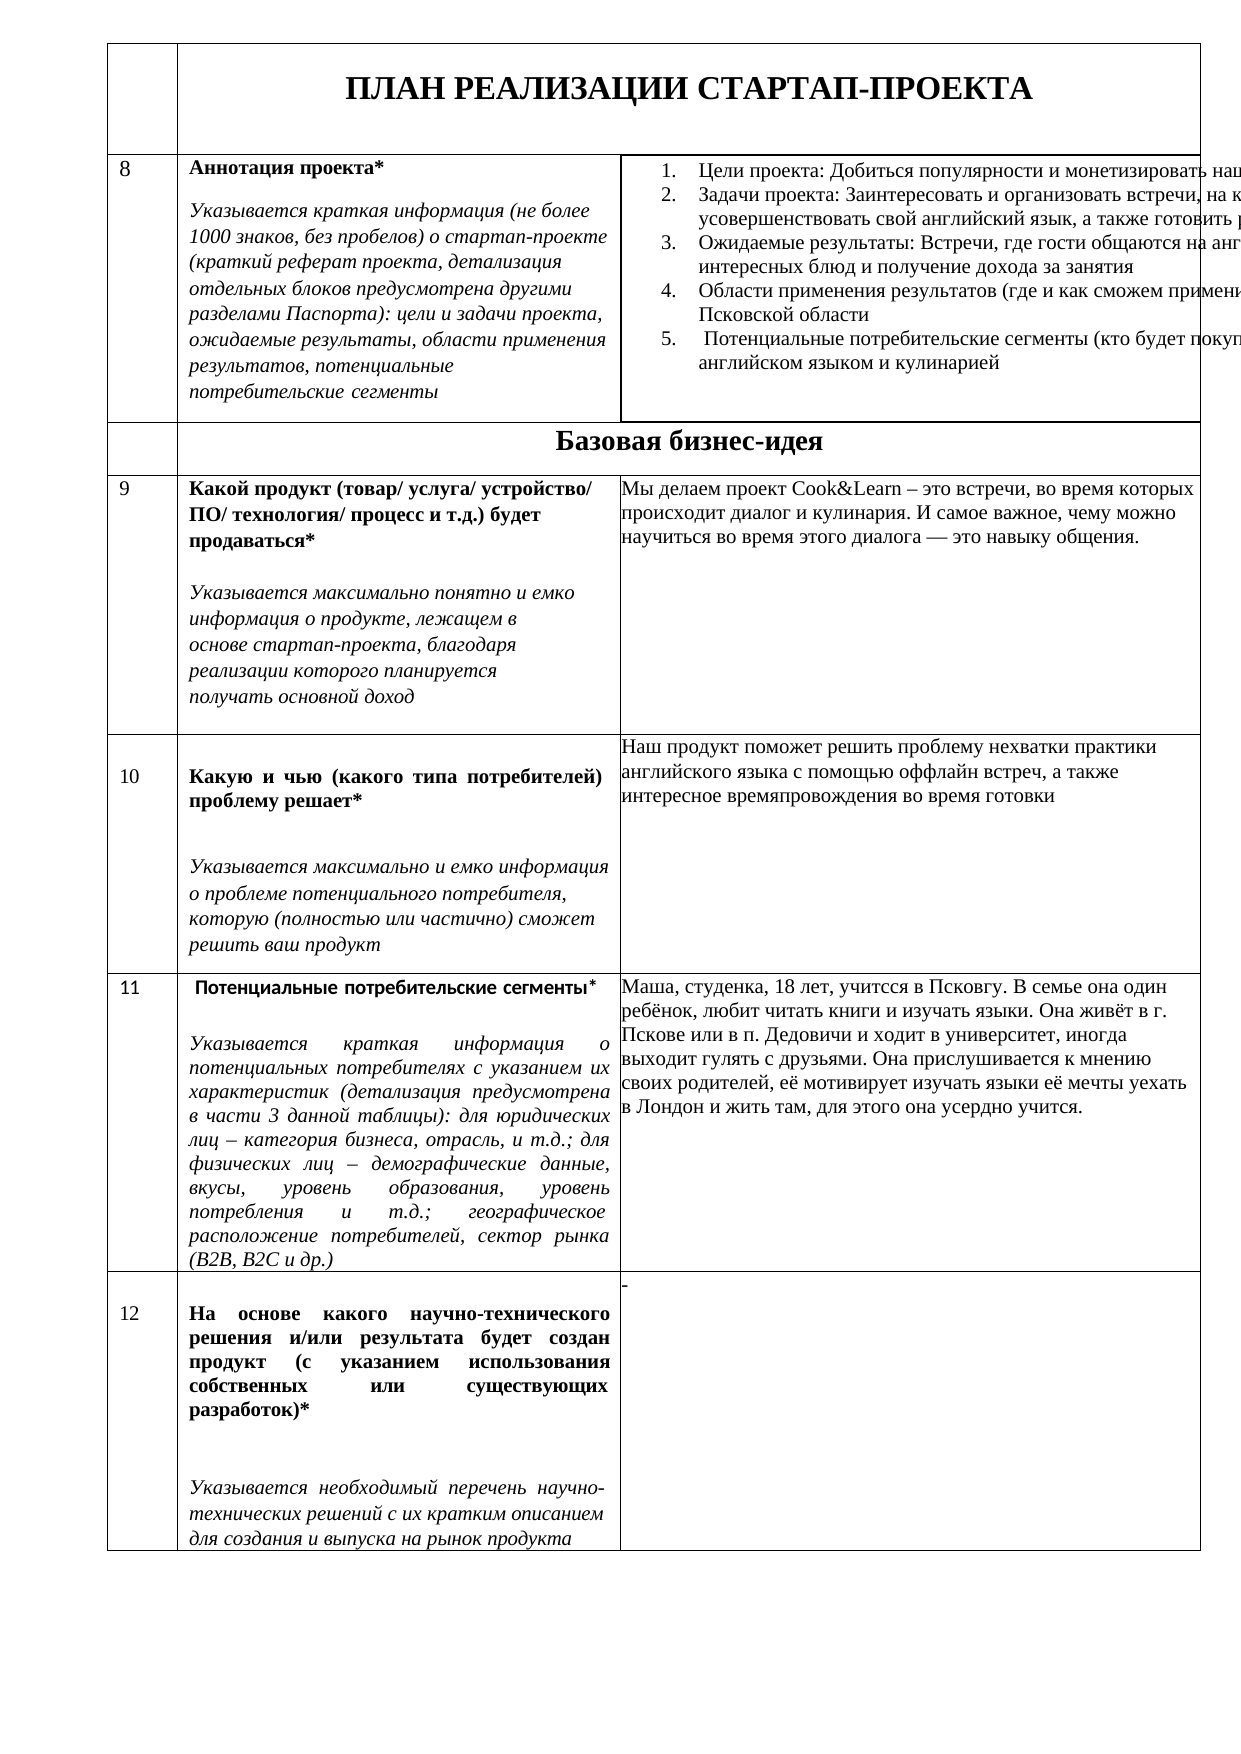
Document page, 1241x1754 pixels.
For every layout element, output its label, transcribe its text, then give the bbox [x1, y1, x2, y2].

table_cell [622, 156, 1200, 421]
table_cell Мы делаем проект Cook&Learn – это встречи, во время которых происходит диалог и кулинария. И самое важное, чему можно научиться во время этого диалога — это навыку общения. [621, 476, 1200, 733]
table_cell [108, 423, 177, 475]
table_cell 12 [108, 1272, 177, 1550]
table_cell Какой продукт (товар/ услуга/ устройство/ ПО/ технология/ процесс и т.д.) будет продаваться* Указывается максимально понятно и емко информация о продукте, лежащем в основе стартап-проекта, благодаря реализации которого планируется получать основной доход [178, 476, 620, 733]
table_cell Наш продукт поможет решить проблему нехватки практики английского языка с помощью оффлайн встреч, а также интересное времяпровождения во время готовки [621, 735, 1200, 973]
table_header ПЛАН РЕАЛИЗАЦИИ СТАРТАП-ПРОЕКТА [178, 44, 1200, 154]
table_cell Базовая бизнес-идея [178, 423, 1200, 475]
table_cell Маша, студенка, 18 лет, учитсся в Псковгу. В семье она один ребёнок, любит читать книги и изучать языки. Она живёт в г. Пскове или в п. Дедовичи и ходит в университет, иногда выходит гулять с друзьями. Она прислушивается к мнению своих родителей, её мотивирует изучать языки её мечты уехать в Лондон и жить там, для этого она усердно учится. [621, 974, 1200, 1271]
table_cell 10 [108, 735, 177, 973]
table_cell 9 [108, 476, 177, 733]
table_cell - [621, 1272, 1200, 1550]
table_cell 8 [108, 155, 177, 422]
table_header [108, 44, 177, 154]
table_cell На основе какого научно-технического решения и/или результата будет создан продукт (с указанием использования собственных или существующих разработок)* Указывается необходимый перечень научно- технических решений с их кратким описанием для создания и выпуска на рынок продукта [178, 1272, 620, 1550]
table_cell 11 [108, 974, 177, 1271]
table_cell Аннотация проекта* Указывается краткая информация (не более 1000 знаков, без пробелов) о стартап-проекте (краткий реферат проекта, детализация отдельных блоков предусмотрена другими разделами Паспорта): цели и задачи проекта, ожидаемые результаты, области применения результатов, потенциальные потребительские сегменты [178, 155, 620, 422]
table_cell Потенциальные потребительские сегменты* Указывается краткая информация о потенциальных потребителях с указанием их характеристик (детализация предусмотрена в части 3 данной таблицы): для юридических лиц – категория бизнеса, отрасль, и т.д.; для физических лиц – демографические данные, вкусы, уровень образования, уровень потребления и т.д.; географическое расположение потребителей, сектор рынка (B2B, B2C и др.) [178, 974, 620, 1271]
table_cell Какую и чью (какого типа потребителей) проблему решает* Указывается максимально и емко информация о проблеме потенциального потребителя, которую (полностью или частично) сможет решить ваш продукт [178, 735, 620, 973]
